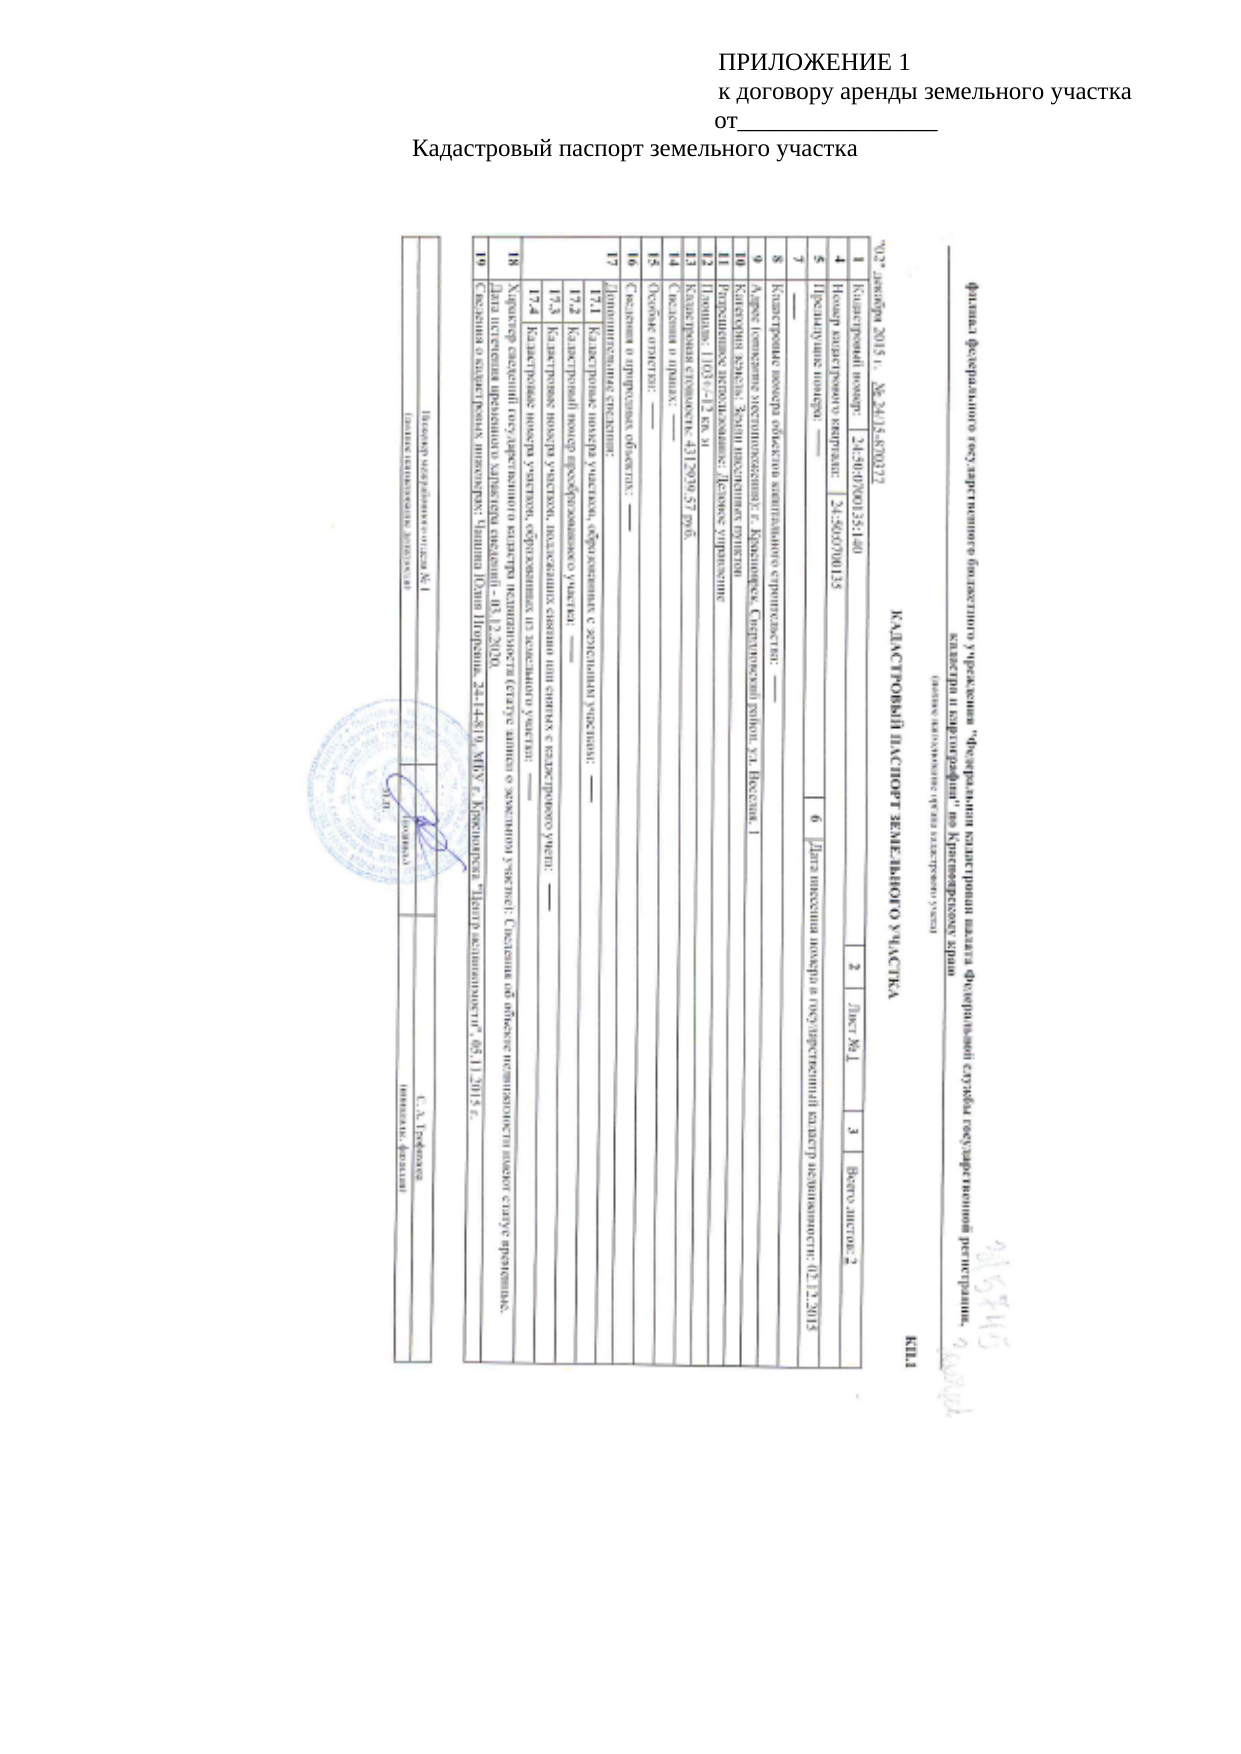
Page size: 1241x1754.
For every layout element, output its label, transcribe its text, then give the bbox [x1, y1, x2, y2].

text от________________ [118, 105, 1152, 133]
text к договору аренды земельного участка [118, 76, 1152, 105]
text Кадастровый паспорт земельного участка [118, 133, 1152, 162]
picture [249, 219, 1021, 1418]
text ПРИЛОЖЕНИЕ 1 [118, 47, 1152, 76]
